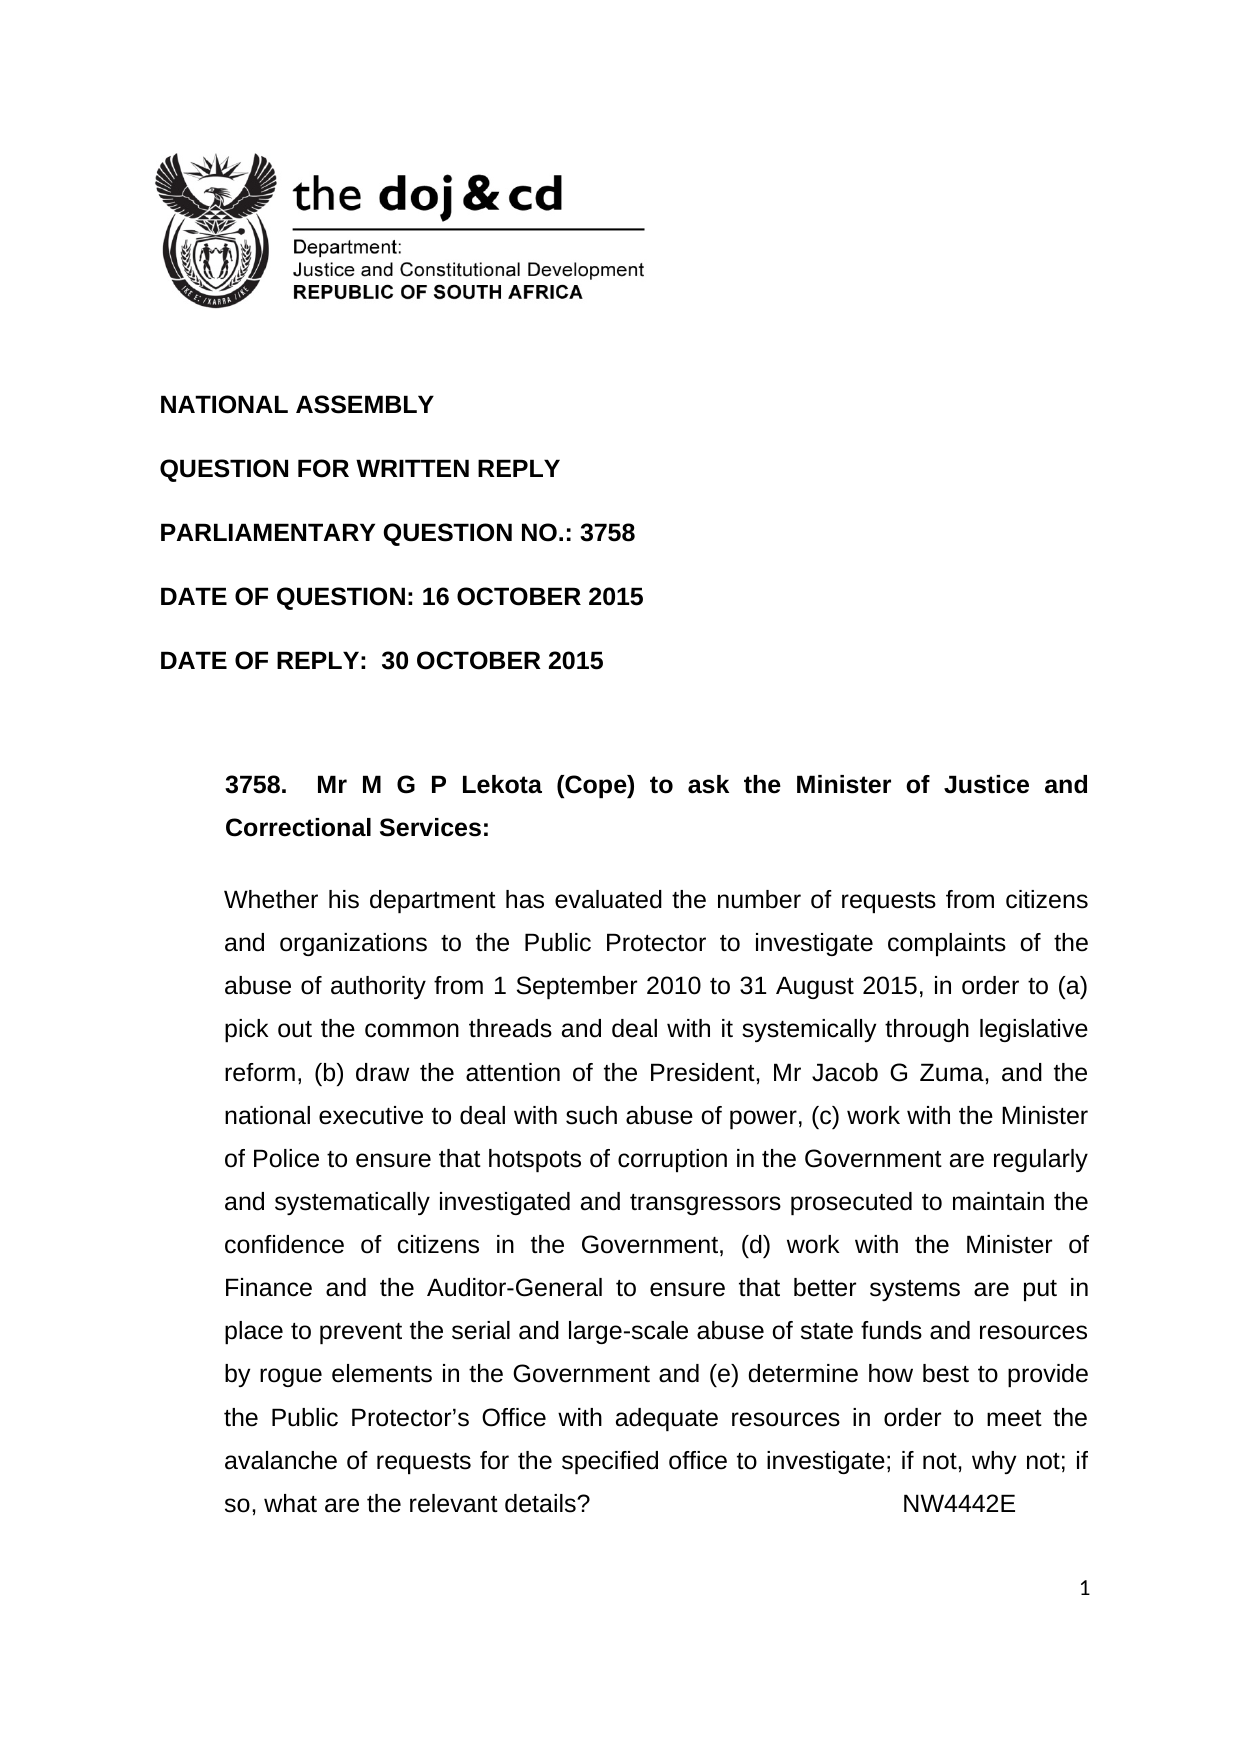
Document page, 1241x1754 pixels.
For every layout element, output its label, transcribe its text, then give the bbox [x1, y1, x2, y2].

text PRLIMENTRY QUESTION NO.: 3758 [159, 518, 1090, 547]
text DTE OF QUESTION: 16 OCTOBER 2015 [159, 582, 1090, 611]
text QUESTION FOR WRITTEN REPLY [159, 454, 1090, 483]
text NTIONL SSEMBLY [159, 391, 1090, 419]
text 3758. Mr M G P Lekota (Cope) to ask the Minister of Justice and Correctional Services: [225, 770, 1090, 842]
picture [150, 150, 683, 313]
text Whether his department has evaluated the number of requests from citizens and organizations to the Public Protector to investigate complaints of the abuse of authority from 1 September 2010 to 31 August 2015, in order to (a) pick out the common threads and deal with it systemically through legislative reform, (b) draw the attention of the President, Mr Jacob G Zuma, and the national executive to deal with such abuse of power, (c) work with the Minister of Police to ensure that hotspots of corruption in the Government are regularly and systematically investigated and transgressors prosecuted to maintain the confidence of citizens in the Government, (d) work with the Minister of Finance and the Auditor-General to ensure that better systems are put in place to prevent the serial and large-scale abuse of state funds and resources by rogue elements in the Government and (e) determine how best to provide the Public Protector’s Office with adequate resources in order to meet the avalanche of requests for the specified office to investigate; if not, why not; if so, what are the relevant details? NW4442E [224, 885, 1090, 1518]
text DATE OF REPLY: 30 OCTOBER 2015 [159, 646, 1090, 675]
